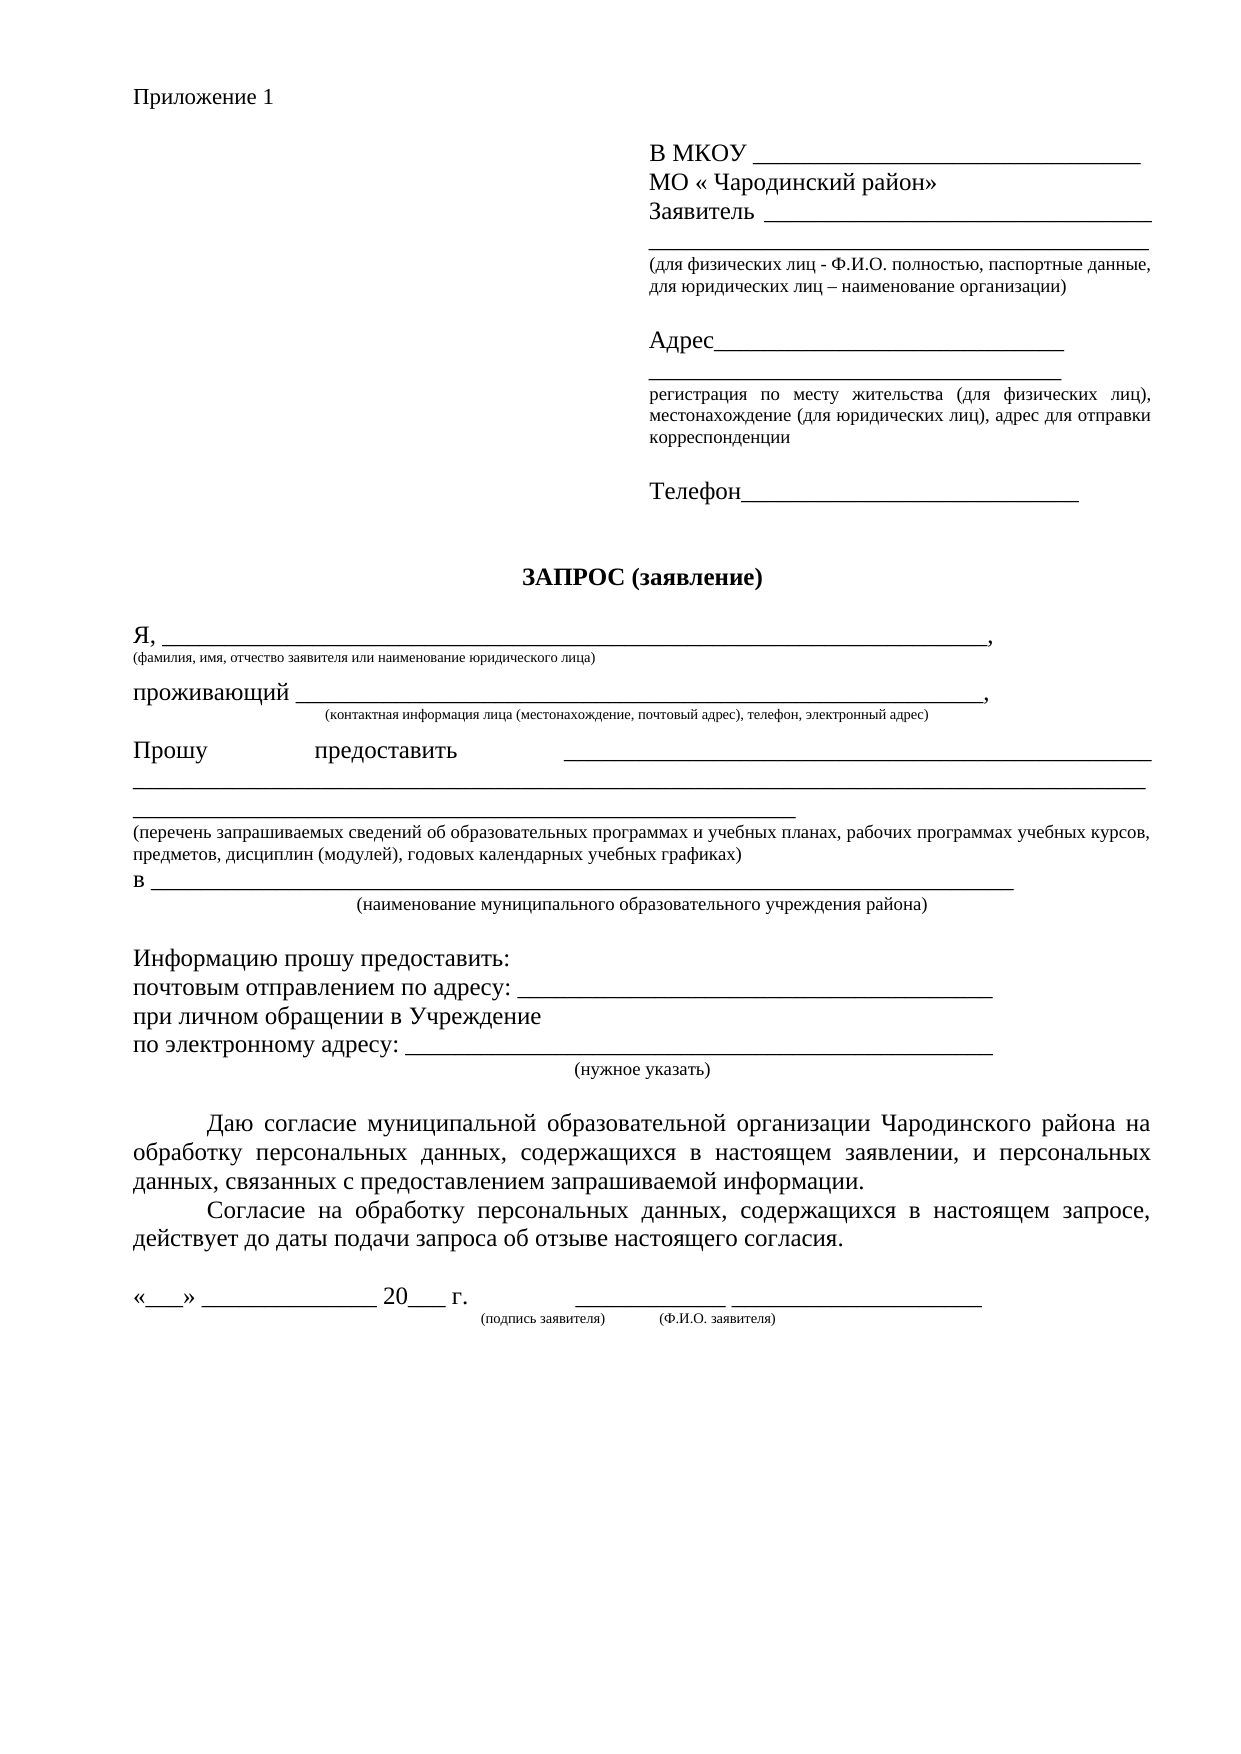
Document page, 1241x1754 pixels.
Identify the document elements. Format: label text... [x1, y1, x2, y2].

text по электронному адресу: _______________________________________________ [133, 1029, 1152, 1058]
text Прошу предоставить _______________________________________________ ______________________________________________________________________________________________________________________________________ [133, 735, 1152, 821]
text (подпись заявителя) (Ф.И.О. заявителя) [133, 1310, 1152, 1338]
text МО « Чародинский район» [575, 167, 1152, 196]
text (для физических лиц - Ф.И.О. полностью, паспортные данные, для юридических лиц – наименование организации) [649, 253, 1152, 296]
text Телефон___________________________ [649, 476, 1152, 505]
text (контактная информация лица (местонахождение, почтовый адрес), телефон, электронный адрес) [325, 706, 1152, 735]
text при личном обращении в Учреждение [133, 1001, 1152, 1029]
text Даю согласие муниципальной образовательной организации Чародинского района на обработку персональных данных, содержащихся в настоящем заявлении, и персональных данных, связанных с предоставлением запрашиваемой информации. [133, 1108, 1152, 1195]
text (фамилия, имя, отчество заявителя или наименование юридического лица) [133, 648, 1152, 677]
list (перечень запрашиваемых сведений об образовательных программах и учебных планах, рабочих программах учебных курсов, предметов, дисциплин (модулей), годовых календарных учебных графиках) [133, 821, 1152, 864]
text Приложение 1 [133, 83, 1152, 109]
text Адрес____________________________ _________________________________ [648, 325, 1152, 383]
text Информацию прошу предоставить: [133, 943, 1152, 972]
text «___» ______________ 20___ г. ____________ ____________________ [133, 1281, 1152, 1310]
list (наименование муниципального образовательного учреждения района) [133, 893, 1152, 914]
text почтовым отправлением по адресу: ______________________________________ [133, 972, 1152, 1001]
text Я, __________________________________________________________________, [133, 620, 1152, 648]
text Согласие на обработку персональных данных, содержащихся в настоящем запросе, действует до даты подачи запроса об отзыве настоящего согласия. [133, 1195, 1152, 1252]
text В МКОУ _______________________________ [575, 138, 1152, 167]
text ЗАПРОС (заявление) [133, 562, 1152, 591]
text Заявитель _______________________________ ________________________________________ [648, 196, 1152, 253]
text проживающий _______________________________________________________, [133, 677, 1152, 706]
text регистрация по месту жительства (для физических лиц), местонахождение (для юридических лиц), адрес для отправки корреспонденции [649, 383, 1152, 447]
list в _____________________________________________________________________ [133, 864, 1152, 893]
text (нужное указать) [133, 1058, 1152, 1080]
